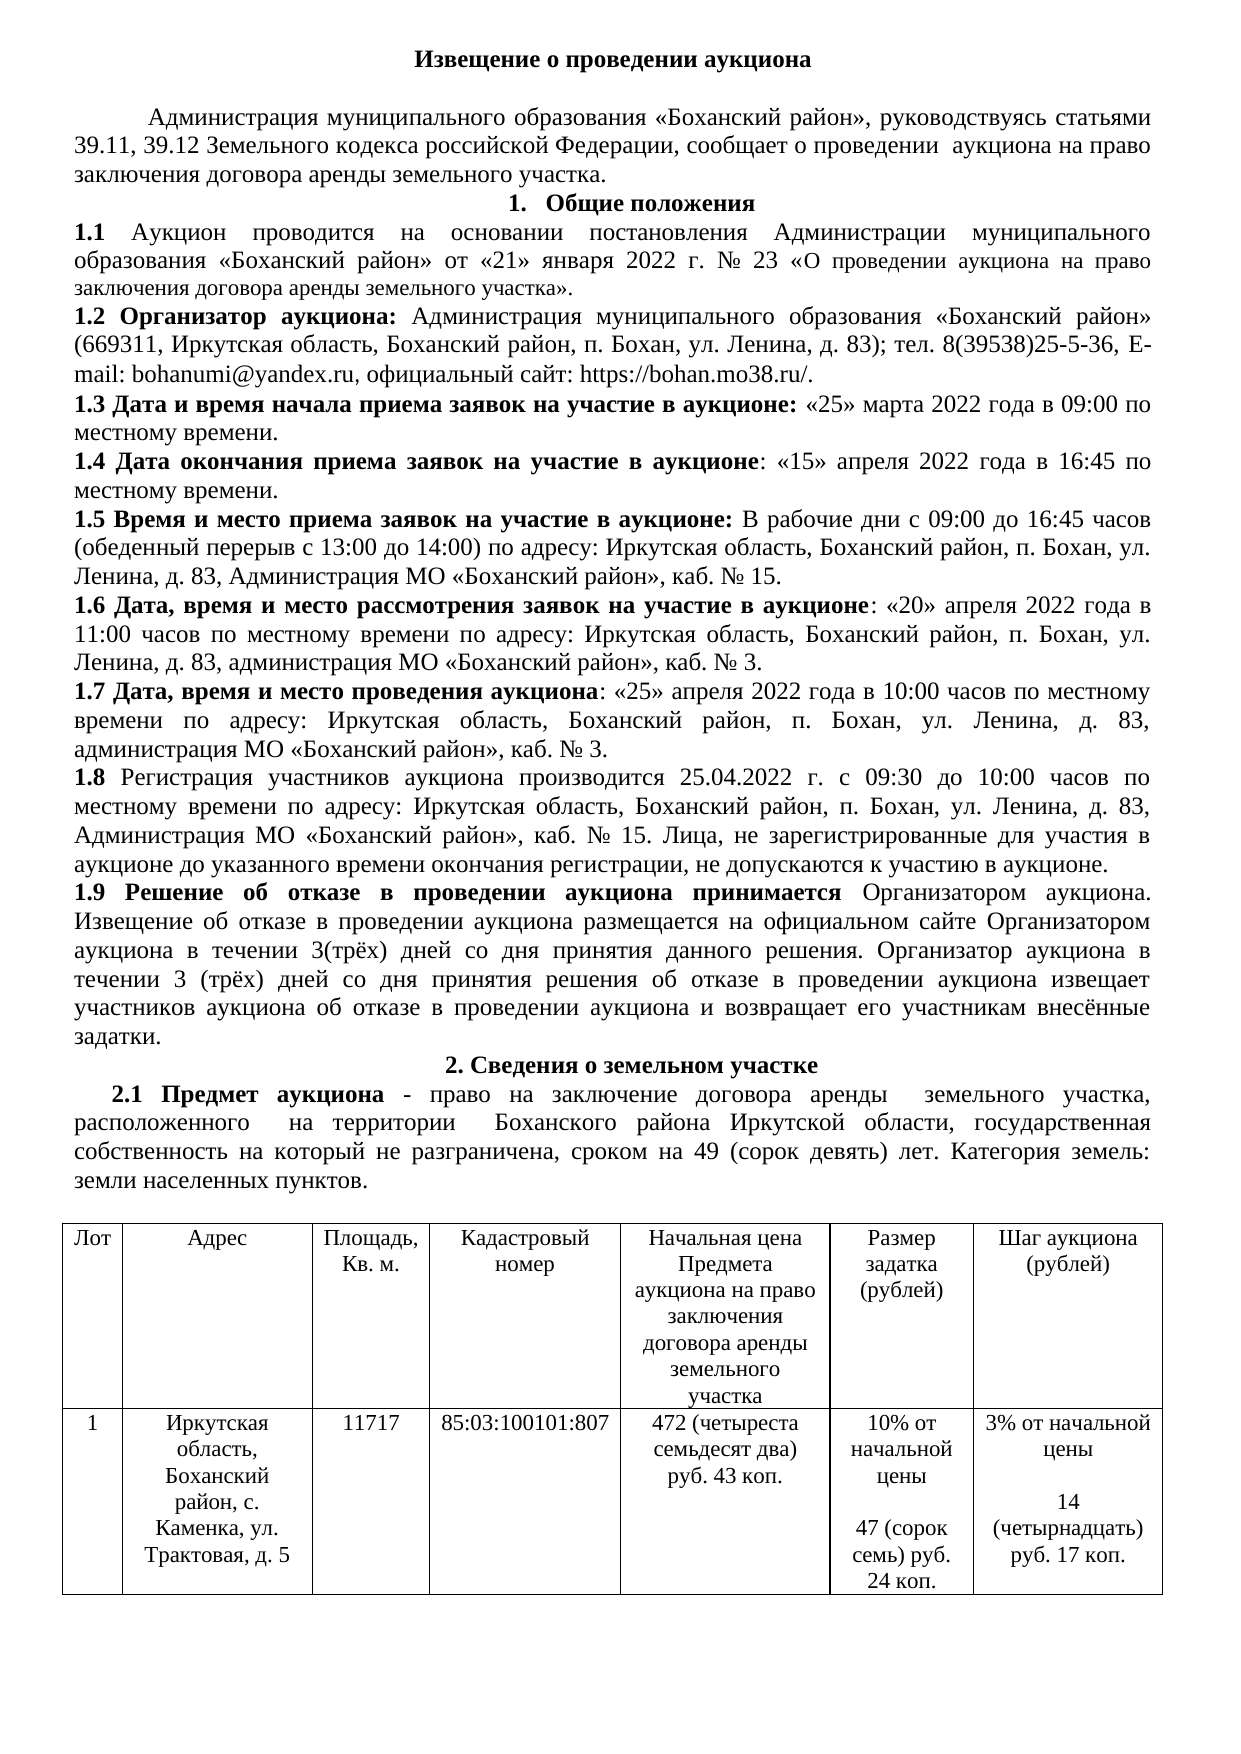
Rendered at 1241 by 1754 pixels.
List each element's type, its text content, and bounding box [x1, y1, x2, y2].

text 1.9 Решение об отказе в проведении аукциона принимается Организатором аукциона. Извещение об отказе в проведении аукциона размещается на официальном сайте Организатором аукциона в течении 3(трёх) дней со дня принятия данного решения. Организатор аукциона в течении 3 (трёх) дней со дня принятия решения об отказе в проведении аукциона извещает участников аукциона об отказе в проведении аукциона и возвращает его участникам внесённые задатки. [74, 877, 1152, 1050]
text Администрация муниципального образования «Боханский район», руководствуясь статьями 39.11, 39.12 Земельного кодекса российской Федерации, сообщает о проведении аукциона на право заключения договора аренды земельного участка. [74, 102, 1152, 188]
table_header Адрес [123, 1224, 312, 1408]
table_cell 472 (четыреста семьдесят два) руб. 43 коп. [621, 1409, 829, 1593]
table_header Шаг аукциона (рублей) [974, 1224, 1162, 1408]
text 1.8 Регистрация участников аукциона производится 25.04.2022 г. с 09:30 до 10:00 часов по местному времени по адресу: Иркутская область, Боханский район, п. Бохан, ул. Ленина, д. 83, Администрация МО «Боханский район», каб. № 15. Лица, не зарегистрированные для участия в аукционе до указанного времени окончания регистрации, не допускаются к участию в аукционе. [74, 762, 1152, 877]
list 2. Сведения о земельном участке [111, 1050, 1152, 1079]
table_cell 10% от начальной цены 47 (сорок семь) руб. 24 коп. [831, 1409, 973, 1593]
list 1.4 Дата окончания приема заявок на участие в аукционе: «15» апреля 2022 года в 16:45 по местному времени. [74, 446, 1152, 504]
table_header Лот [63, 1224, 122, 1408]
table_header Кадастровый номер [430, 1224, 620, 1408]
table_header Площадь, Кв. м. [313, 1224, 429, 1408]
table_cell 11717 [313, 1409, 429, 1593]
text Извещение о проведении аукциона [74, 44, 1152, 73]
list 2.1 Предмет аукциона - право на заключение договора аренды земельного участка, расположенного на территории Боханского района Иркутской области, государственная собственность на который не разграничена, сроком на 49 (сорок девять) лет. Категория земель: земли населенных пунктов. [74, 1079, 1152, 1194]
text 1.5 Время и место приема заявок на участие в аукционе: В рабочие дни с 09:00 до 16:45 часов (обеденный перерыв с 13:00 до 14:00) по адресу: Иркутская область, Боханский район, п. Бохан, ул. Ленина, д. 83, Администрация МО «Боханский район», каб. № 15. [74, 504, 1152, 590]
table_cell 3% от начальной цены 14 (четырнадцать) руб. 17 коп. [974, 1409, 1162, 1593]
list Общие положения [111, 188, 1152, 217]
text 1.6 Дата, время и место рассмотрения заявок на участие в аукционе: «20» апреля 2022 года в 11:00 часов по местному времени по адресу: Иркутская область, Боханский район, п. Бохан, ул. Ленина, д. 83, администрация МО «Боханский район», каб. № 3. [74, 590, 1152, 676]
list 1.3 Дата и время начала приема заявок на участие в аукционе: «25» марта 2022 года в 09:00 по местному времени. [74, 389, 1152, 446]
table_cell 85:03:100101:807 [430, 1409, 620, 1593]
list 1.2 Организатор аукциона: Администрация муниципального образования «Боханский район» (669311, Иркутская область, Боханский район, п. Бохан, ул. Ленина, д. 83); тел. 8(39538)25-5-36, E-mail: bohanumi@yandex.ru, официальный сайт: https://bohan.mo38.ru/. [74, 301, 1152, 389]
table_cell 1 [63, 1409, 122, 1593]
table_header Начальная цена Предмета аукциона на право заключения договора аренды земельного участка [621, 1224, 829, 1408]
text 1.7 Дата, время и место проведения аукциона: «25» апреля 2022 года в 10:00 часов по местному времени по адресу: Иркутская область, Боханский район, п. Бохан, ул. Ленина, д. 83, администрация МО «Боханский район», каб. № 3. [74, 676, 1152, 762]
list 1.1 Аукцион проводится на основании постановления Администрации муниципального образования «Боханский район» от «21» января 2022 г. № 23 «О проведении аукциона на право заключения договора аренды земельного участка». [74, 217, 1152, 301]
table_cell Иркутская область, Боханский район, с. Каменка, ул. Трактовая, д. 5 [123, 1409, 312, 1593]
table_header Размер задатка (рублей) [831, 1224, 973, 1408]
